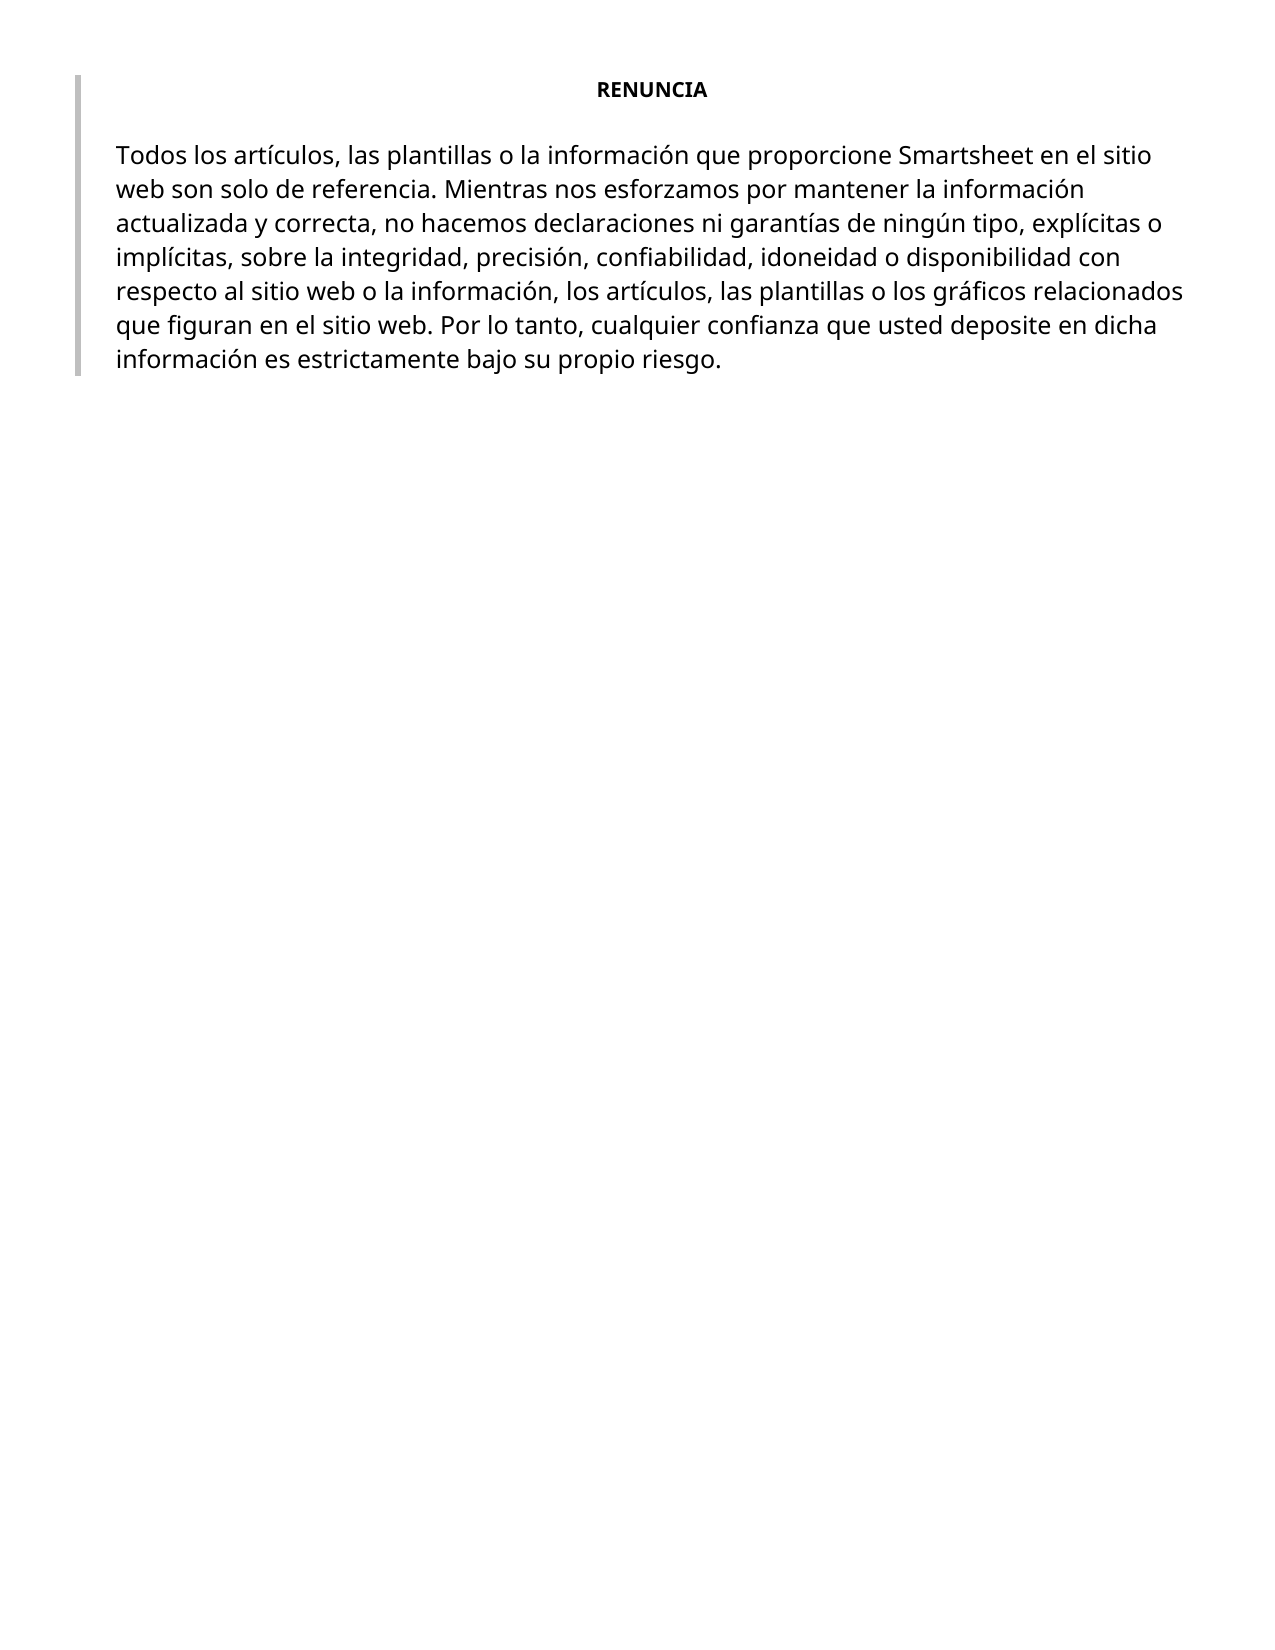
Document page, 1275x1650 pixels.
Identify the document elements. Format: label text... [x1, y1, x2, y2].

table_header RENUNCIA Todos los artículos, las plantillas o la información que proporcione Smartsheet en el sitio web son solo de referencia. Mientras nos esforzamos por mantener la información actualizada y correcta, no hacemos declaraciones ni garantías de ningún tipo, explícitas o implícitas, sobre la integridad, precisión, confiabilidad, idoneidad o disponibilidad con respecto al sitio web o la información, los artículos, las plantillas o los gráficos relacionados que figuran en el sitio web. Por lo tanto, cualquier confianza que usted deposite en dicha información es estrictamente bajo su propio riesgo. [81, 75, 1200, 376]
